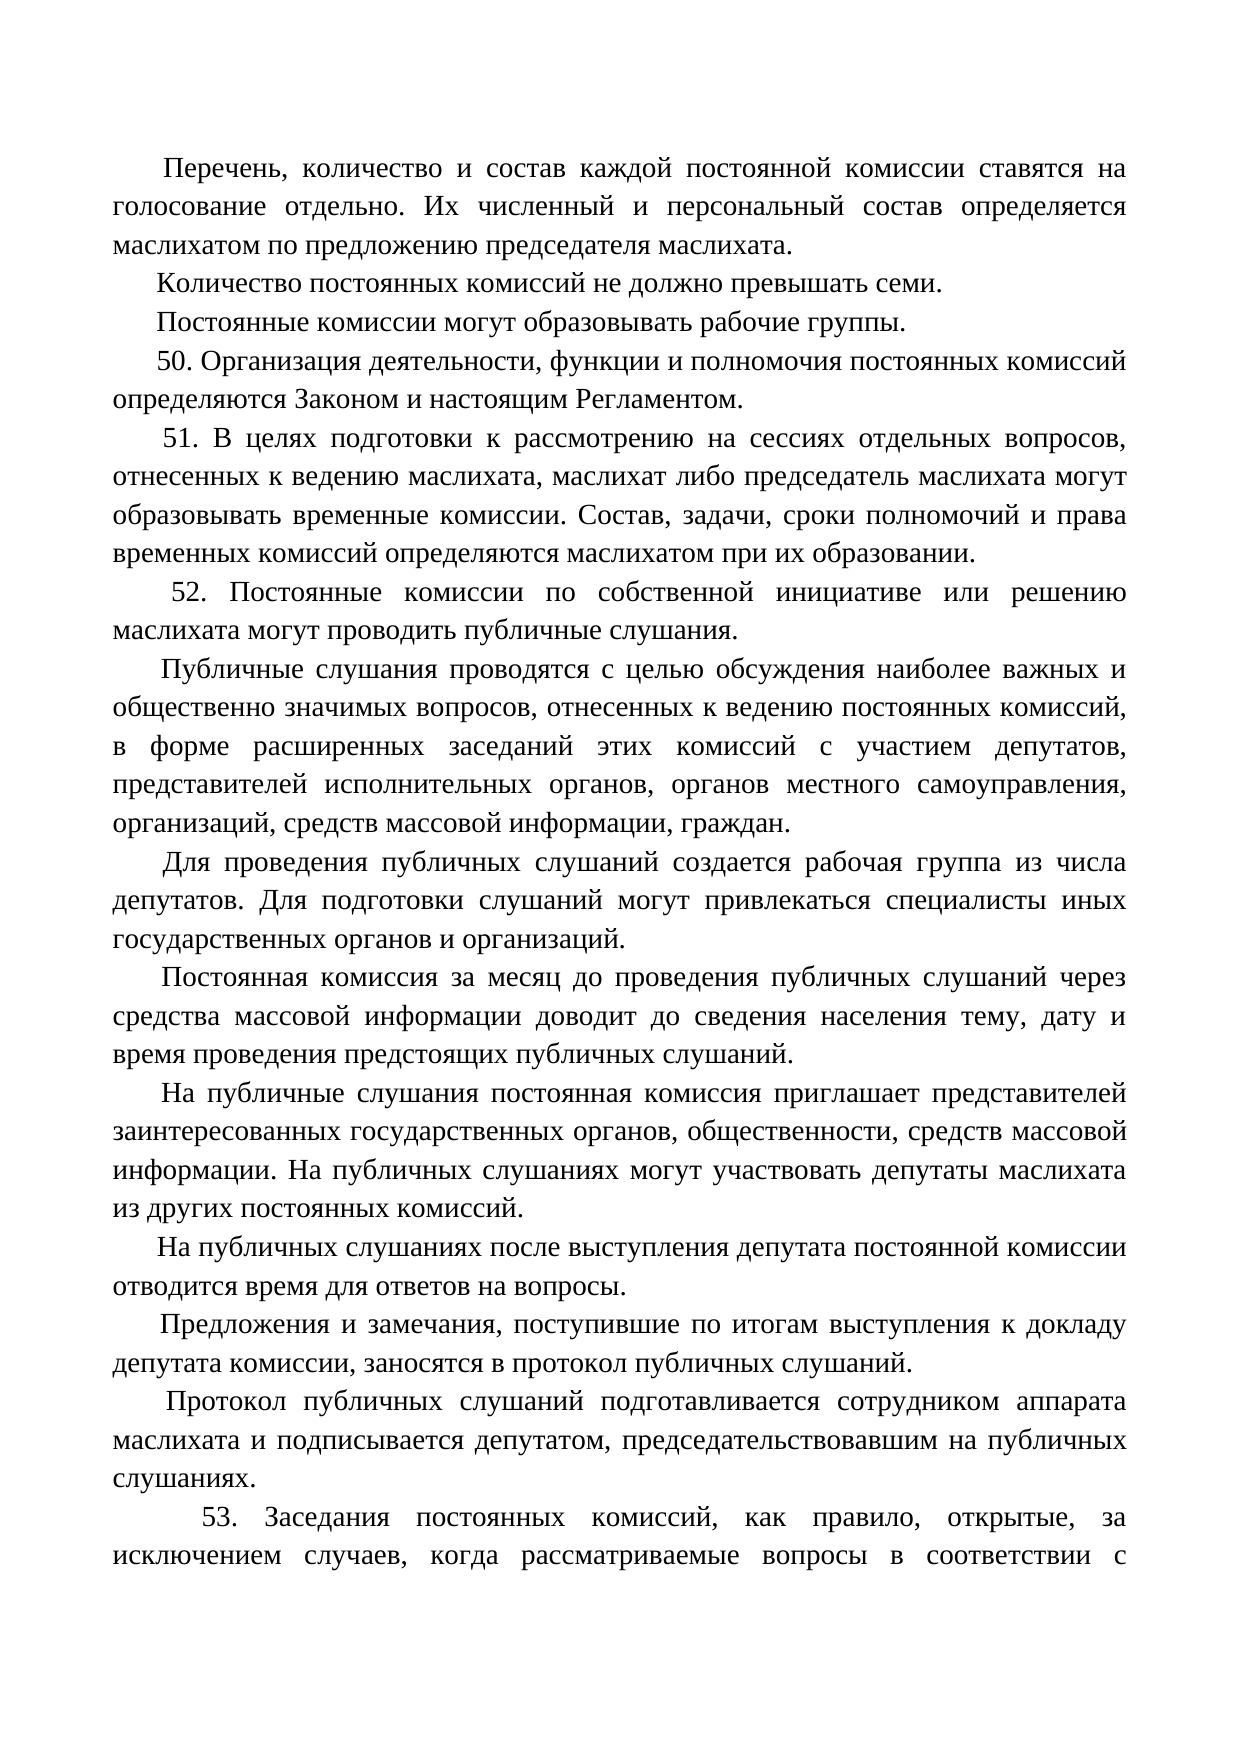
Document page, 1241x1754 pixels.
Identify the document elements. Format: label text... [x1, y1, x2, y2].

text Публичные слушания проводятся с целью обсуждения наиболее важных и общественно значимых вопросов, отнесенных к ведению постоянных комиссий, в форме расширенных заседаний этих комиссий с участием депутатов, представителей исполнительных органов, органов местного самоуправления, организаций, средств массовой информации, граждан. [112, 651, 1128, 839]
text На публичные слушания постоянная комиссия приглашает представителей заинтересованных государственных органов, общественности, средств массовой информации. На публичных слушаниях могут участвовать депутаты маслихата из других постоянных комиссий. [112, 1075, 1128, 1224]
text 51. В целях подготовки к рассмотрению на сессиях отдельных вопросов, отнесенных к ведению маслихата, маслихат либо председатель маслихата могут образовывать временные комиссии. Состав, задачи, сроки полномочий и права временных комиссий определяются маслихатом при их образовании. [112, 420, 1128, 569]
text 50. Организация деятельности, функции и полномочия постоянных комиссий определяются Законом и настоящим Регламентом. [112, 343, 1128, 415]
text На публичных слушаниях после выступления депутата постоянной комиссии отводится время для ответов на вопросы. [112, 1229, 1128, 1301]
text Перечень, количество и состав каждой постоянной комиссии ставятся на голосование отдельно. Их численный и персональный состав определяется маслихатом по предложению председателя маслихата. [112, 150, 1128, 261]
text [112, 1499, 1128, 1571]
text Предложения и замечания, поступившие по итогам выступления к докладу депутата комиссии, заносятся в протокол публичных слушаний. [112, 1306, 1128, 1378]
text Для проведения публичных слушаний создается рабочая группа из числа депутатов. Для подготовки слушаний могут привлекаться специалисты иных государственных органов и организаций. [112, 844, 1128, 954]
text Постоянная комиссия за месяц до проведения публичных слушаний через средства массовой информации доводит до сведения населения тему, дату и время проведения предстоящих публичных слушаний. [112, 959, 1128, 1070]
text 52. Постоянные комиссии по собственной инициативе или решению маслихата могут проводить публичные слушания. [112, 574, 1128, 646]
text Постоянные комиссии могут образовывать рабочие группы. [112, 304, 1128, 338]
text Количество постоянных комиссий не должно превышать семи. [112, 266, 1128, 299]
text Протокол публичных слушаний подготавливается сотрудником аппарата маслихата и подписывается депутатом, председательствовавшим на публичных слушаниях. [112, 1383, 1128, 1494]
